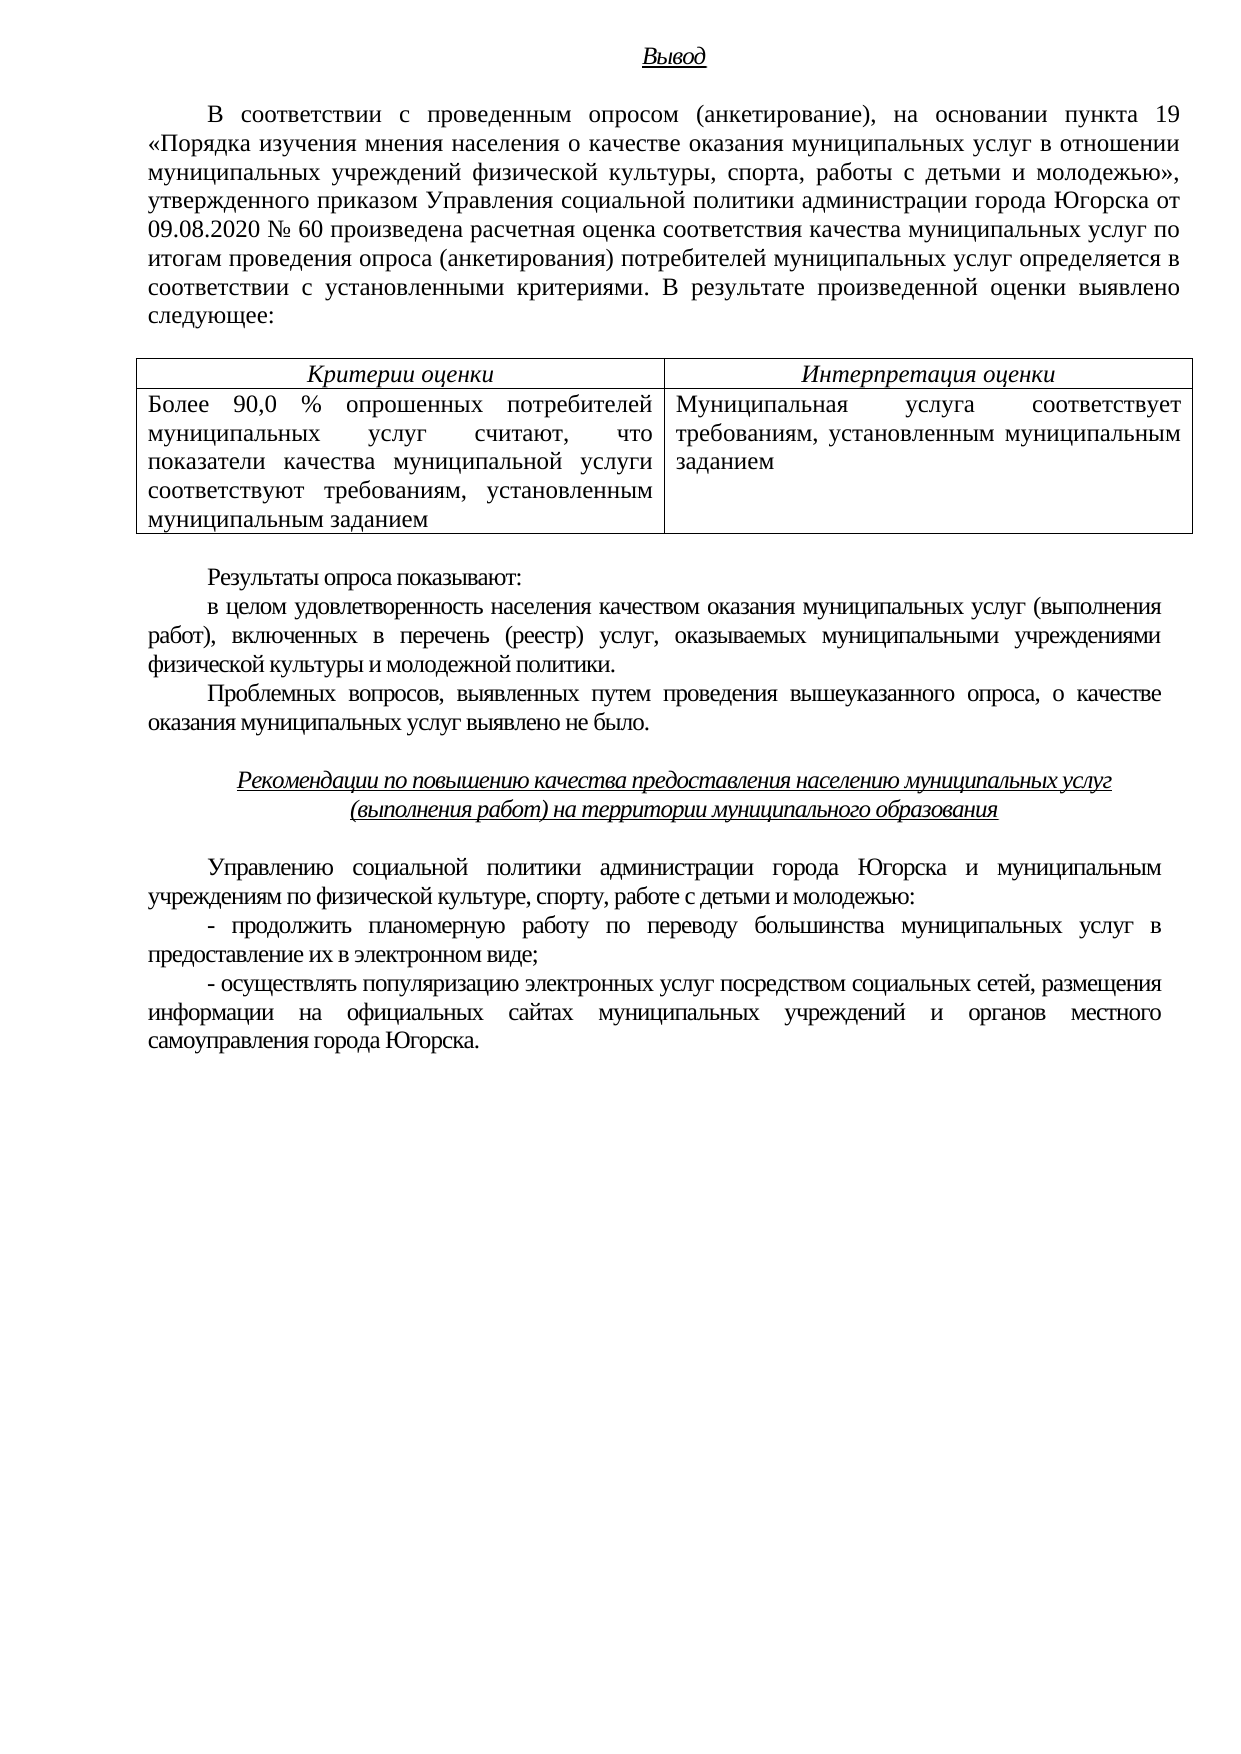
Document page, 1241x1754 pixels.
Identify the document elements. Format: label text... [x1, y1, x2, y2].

table_cell Более 90,0 % опрошенных потребителей муниципальных услуг считают, что показатели качества муниципальной услуги соответствуют требованиям, установленным муниципальным заданием [137, 389, 664, 533]
text Результаты опроса показывают: [148, 562, 1162, 591]
text Рекомендации по повышению качества предоставления населению муниципальных услуг (выполнения работ) на территории муниципального образования [187, 765, 1162, 823]
text Управлению социальной политики администрации города Югорска и муниципальным учреждениям по физической культуре, спорту, работе с детьми и молодежью: [148, 852, 1162, 910]
table_header Интерпретация оценки [665, 359, 1192, 388]
table_cell Муниципальная услуга соответствует требованиям, установленным муниципальным заданием [665, 389, 1192, 533]
text В соответствии с проведенным опросом (анкетирование), на основании пункта 19 «Порядка изучения мнения населения о качестве оказания муниципальных услуг в отношении муниципальных учреждений физической культуры, спорта, работы с детьми и молодежью», утвержденного приказом Управления социальной политики администрации города Югорска от 09.08.2020 № 60 произведена расчетная оценка соответствия качества муниципальных услуг по итогам проведения опроса (анкетирования) потребителей муниципальных услуг определяется в соответствии с установленными критериями. В результате произведенной оценки выявлено следующее: [148, 99, 1181, 329]
table_header Критерии оценки [137, 359, 664, 388]
text - осуществлять популяризацию электронных услуг посредством социальных сетей, размещения информации на официальных сайтах муниципальных учреждений и органов местного самоуправления города Югорска. [148, 968, 1162, 1055]
text - продолжить планомерную работу по переводу большинства муниципальных услуг в предоставление их в электронном виде; [148, 910, 1162, 968]
text Проблемных вопросов, выявленных путем проведения вышеуказанного опроса, о качестве оказания муниципальных услуг выявлено не было. [148, 678, 1162, 736]
text Вывод [187, 41, 1162, 70]
text в целом удовлетворенность населения качеством оказания муниципальных услуг (выполнения работ), включенных в перечень (реестр) услуг, оказываемых муниципальными учреждениями физической культуры и молодежной политики. [148, 591, 1162, 678]
